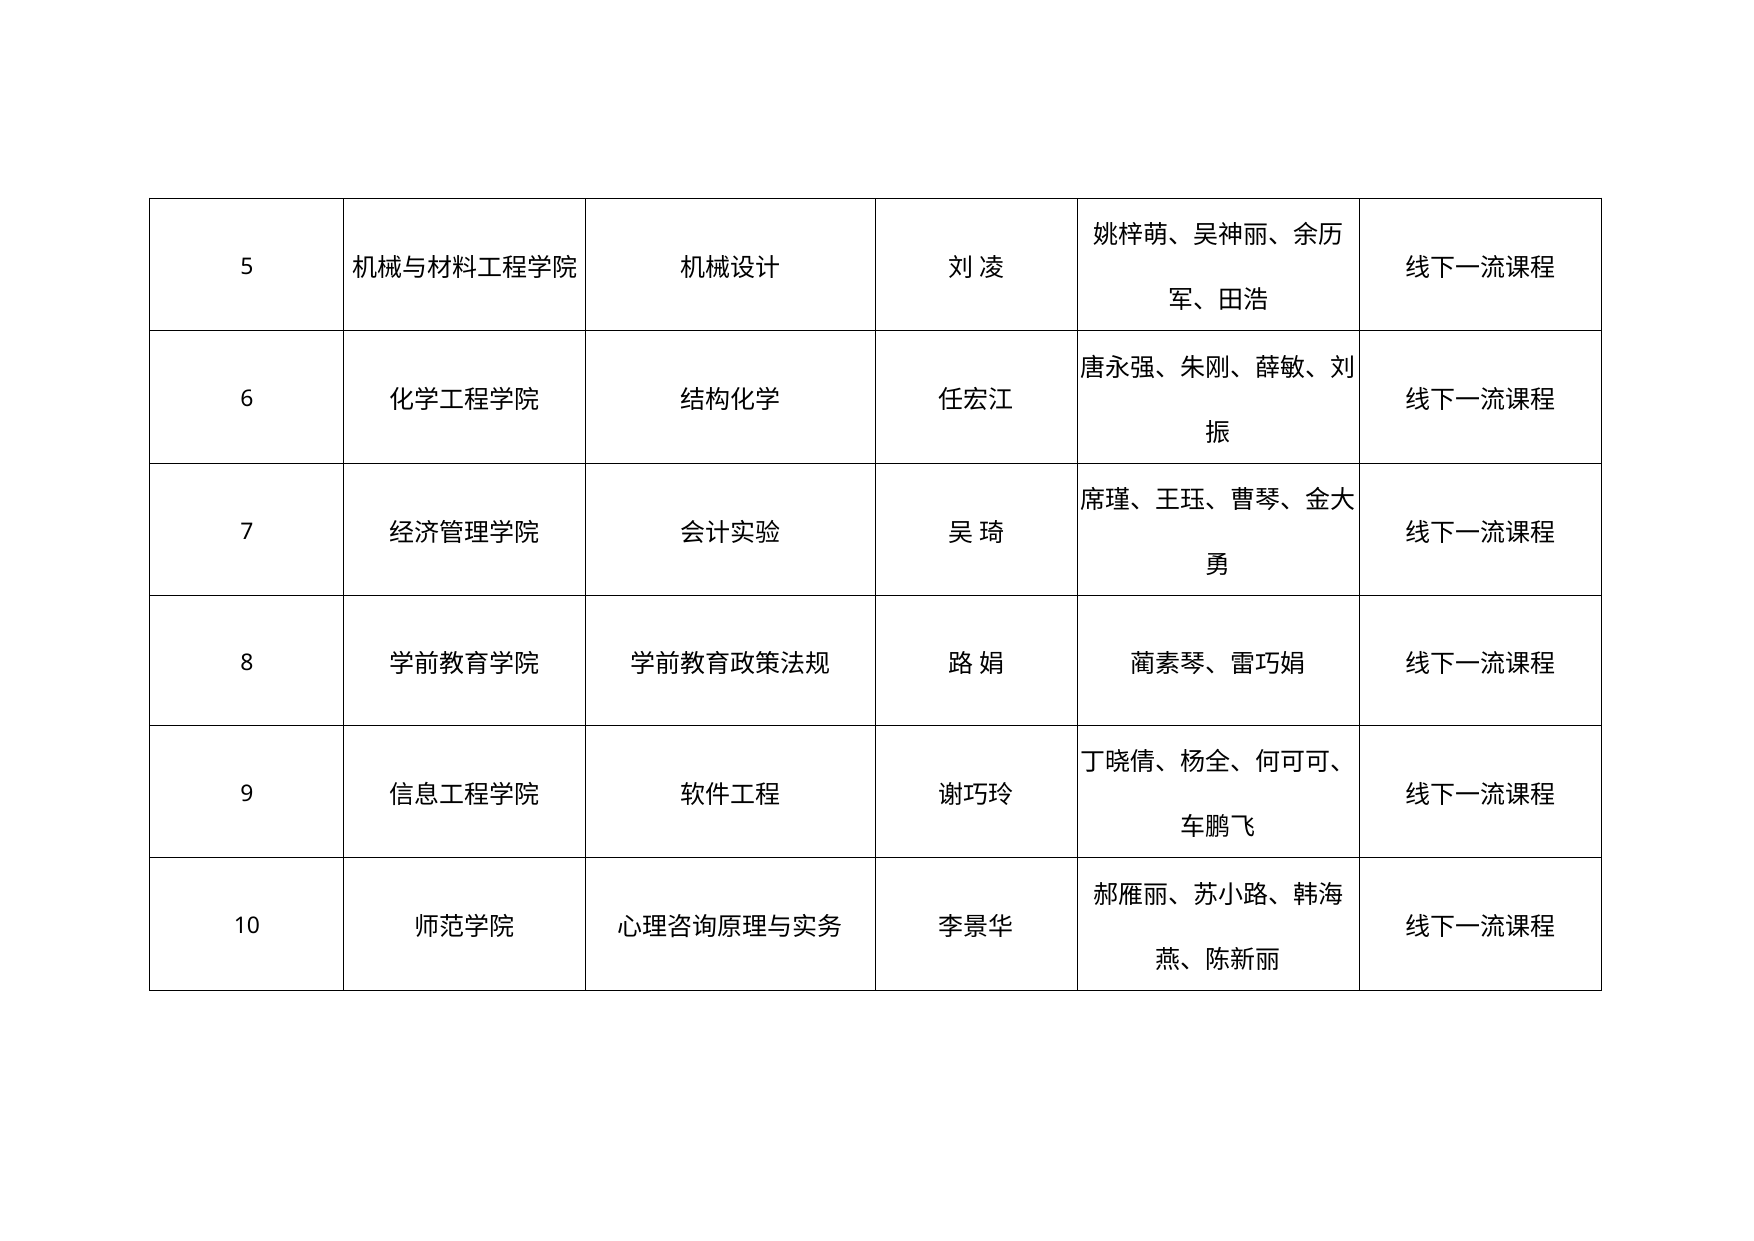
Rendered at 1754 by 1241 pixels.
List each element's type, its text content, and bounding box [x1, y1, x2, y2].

table_cell 化学工程学院 [344, 331, 585, 463]
table_cell 经济管理学院 [344, 464, 585, 595]
table_cell 线下一流课程 [1360, 331, 1601, 463]
table_cell 任宏江 [876, 331, 1077, 463]
table_cell 席瑾、王珏、曹琴、金大勇 [1078, 464, 1359, 595]
table_cell 线下一流课程 [1360, 858, 1601, 990]
table_cell 线下一流课程 [1360, 464, 1601, 595]
table_cell 唐永强、朱刚、薛敏、刘振 [1078, 331, 1359, 463]
table_cell 心理咨询原理与实务 [586, 858, 875, 990]
table_cell 会计实验 [586, 464, 875, 595]
table_cell 师范学院 [344, 858, 585, 990]
table_cell 吴 琦 [876, 464, 1077, 595]
table_cell 路 娟 [876, 596, 1077, 725]
table_cell 线下一流课程 [1360, 596, 1601, 725]
table_cell 郝雁丽、苏小路、韩海燕、陈新丽 [1078, 858, 1359, 990]
table_cell 姚梓萌、吴神丽、余历军、田浩 [1078, 199, 1359, 330]
table_cell 线下一流课程 [1360, 199, 1601, 330]
table_cell 9 [150, 726, 343, 857]
table_cell 蔺素琴、雷巧娟 [1078, 596, 1359, 725]
table_cell 10 [150, 858, 343, 990]
table_cell 刘 凌 [876, 199, 1077, 330]
table_cell 软件工程 [586, 726, 875, 857]
table_cell 丁晓倩、杨全、何可可、车鹏飞 [1078, 726, 1359, 857]
table_cell 结构化学 [586, 331, 875, 463]
table_cell 7 [150, 464, 343, 595]
table_cell 机械与材料工程学院 [344, 199, 585, 330]
table_cell 信息工程学院 [344, 726, 585, 857]
table_cell 5 [150, 199, 343, 330]
table_cell 6 [150, 331, 343, 463]
table_cell 机械设计 [586, 199, 875, 330]
table_cell 学前教育学院 [344, 596, 585, 725]
table_cell 线下一流课程 [1360, 726, 1601, 857]
table_cell 谢巧玲 [876, 726, 1077, 857]
table_cell 李景华 [876, 858, 1077, 990]
table_cell 学前教育政策法规 [586, 596, 875, 725]
table_cell 8 [150, 596, 343, 725]
